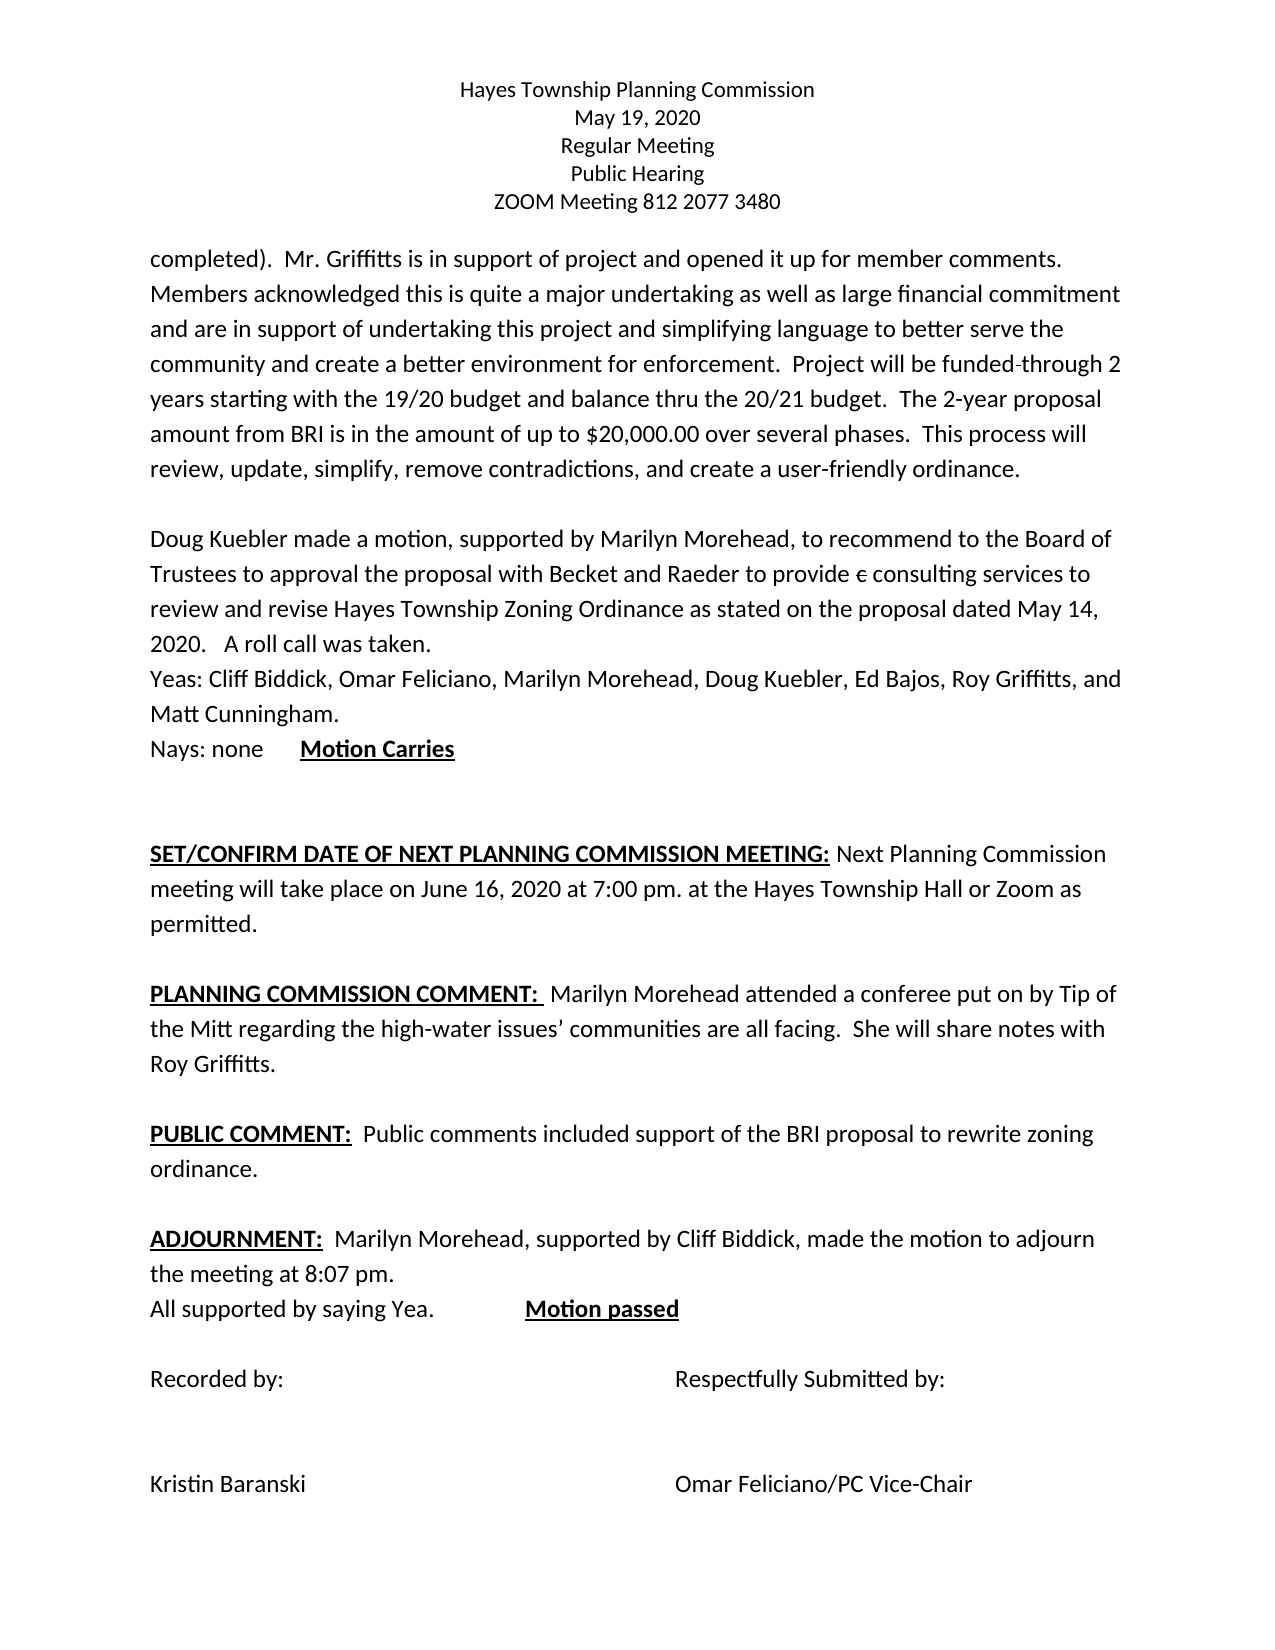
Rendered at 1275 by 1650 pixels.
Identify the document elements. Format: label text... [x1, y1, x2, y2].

text All supported by saying Yea. Motion passed [150, 1293, 1125, 1324]
text PUBLIC COMMENT: Public comments included support of the BRI proposal to rewrite zoning ordinance. [150, 1118, 1125, 1184]
text Doug Kuebler made a motion, supported by Marilyn Morehead, to recommend to the Board of Trustees to approval the proposal with Becket and Raeder to provide c consulting services to review and revise Hayes Township Zoning Ordinance as stated on the proposal dated May 14, 2020. A roll call was taken. [150, 523, 1125, 659]
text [150, 243, 1125, 484]
text PLANNING COMMISSION COMMENT: Marilyn Morehead attended a conferee put on by Tip of the Mitt regarding the high-water issues’ communities are all facing. She will share notes with Roy Griffitts. [150, 978, 1125, 1079]
text Nays: none Motion Carries [150, 733, 1125, 764]
text Recorded by: Respectfully Submitted by: [150, 1363, 1125, 1394]
text Kristin Baranski Omar Feliciano/PC Vice-Chair [150, 1468, 1125, 1499]
text Yeas: Cliff Biddick, Omar Feliciano, Marilyn Morehead, Doug Kuebler, Ed Bajos, Roy Griffitts, and Matt Cunningham. [150, 663, 1125, 729]
text SET/CONFIRM DATE OF NEXT PLANNING COMMISSION MEETING: Next Planning Commission meeting will take place on June 16, 2020 at 7:00 pm. at the Hayes Township Hall or Zoom as permitted. [150, 838, 1125, 939]
text ADJOURNMENT: Marilyn Morehead, supported by Cliff Biddick, made the motion to adjourn the meeting at 8:07 pm. [150, 1223, 1125, 1289]
